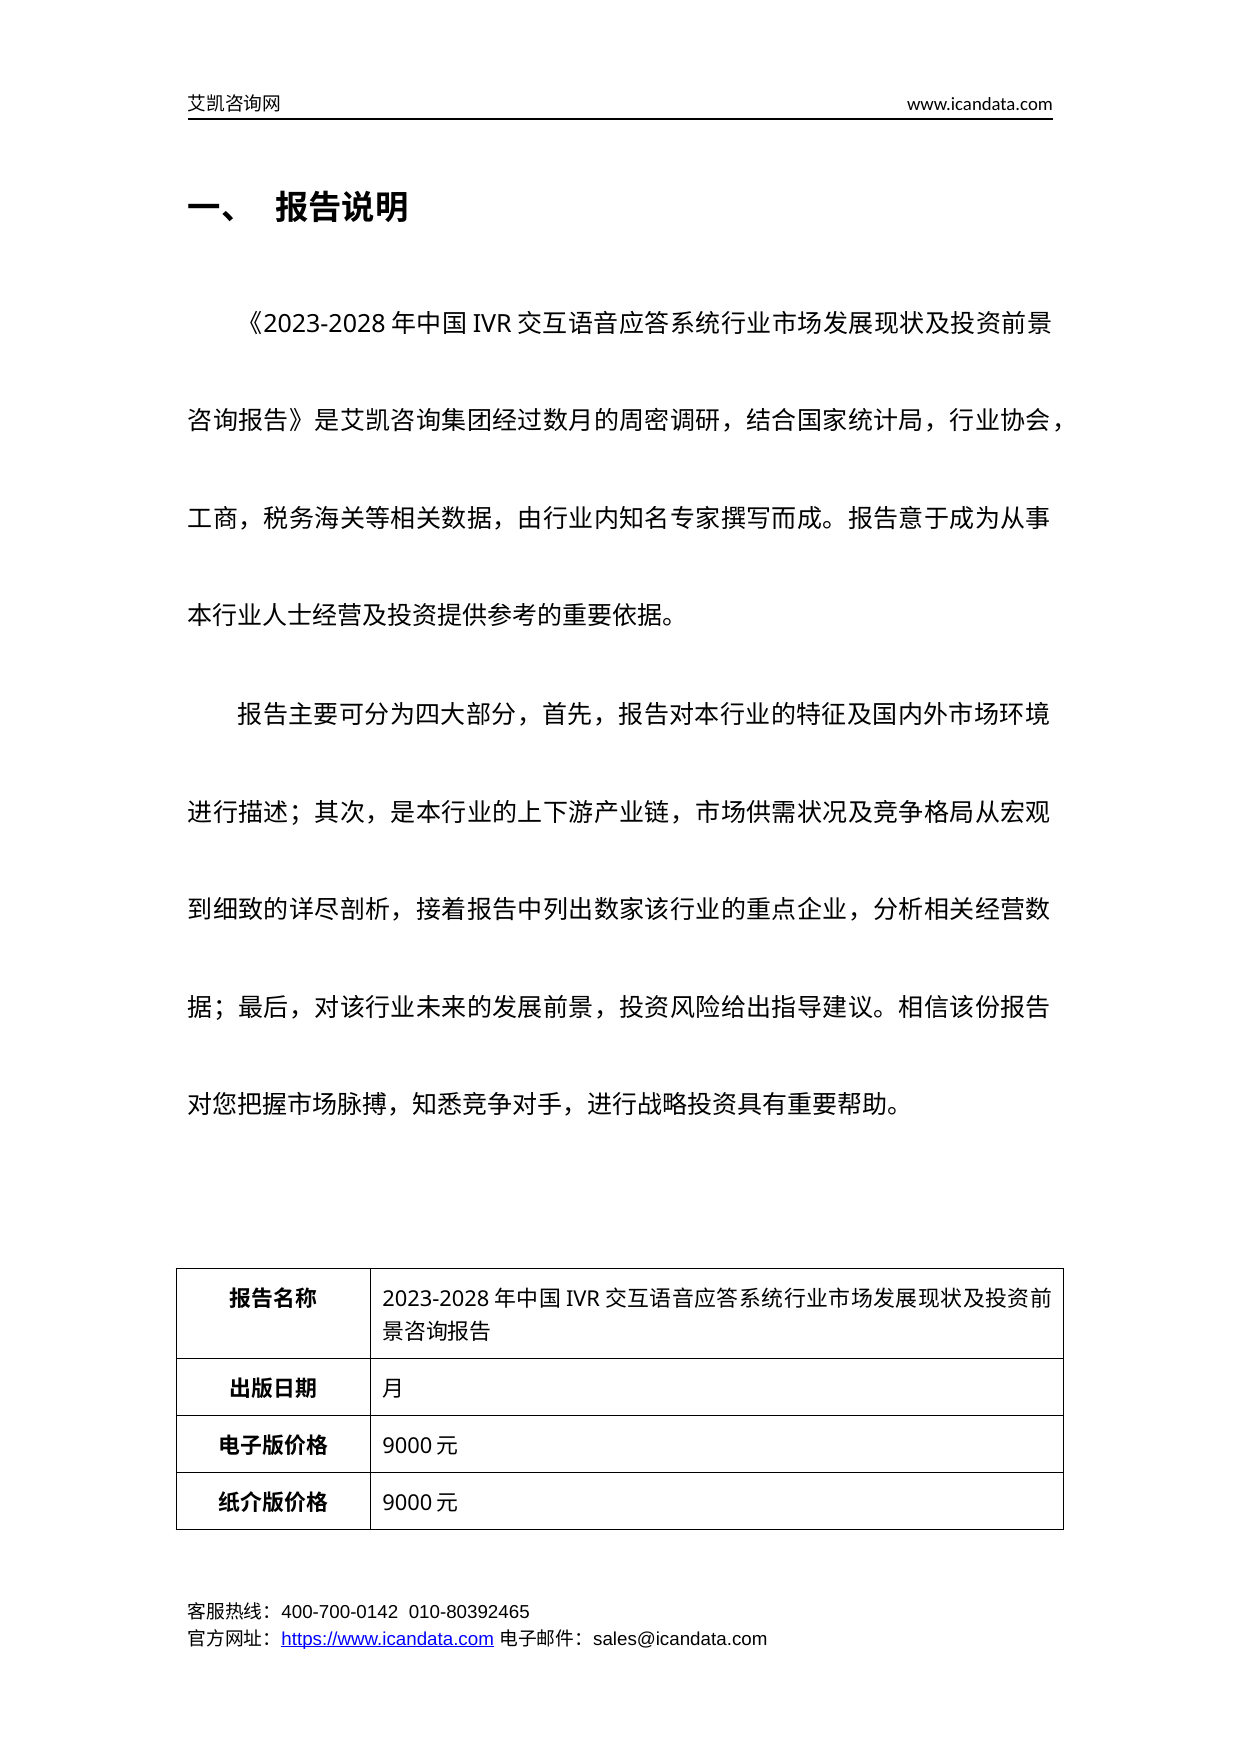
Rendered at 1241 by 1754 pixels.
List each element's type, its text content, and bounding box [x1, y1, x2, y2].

table_cell 电子版价格 [177, 1416, 370, 1472]
text 《2023-2028年中国IVR交互语音应答系统行业市场发展现状及投资前景咨询报告》是艾凯咨询集团经过数月的周密调研，结合国家统计局，行业协会，工商，税务海关等相关数据，由行业内知名专家撰写而成。报告意于成为从事本行业人士经营及投资提供参考的重要依据。 [187, 289, 1053, 646]
table_header 报告名称 [177, 1269, 370, 1358]
table_header 2023-2028年中国IVR交互语音应答系统行业市场发展现状及投资前景咨询报告 [371, 1269, 1063, 1358]
subtitle 报告说明 [187, 172, 1053, 237]
table_cell 出版日期 [177, 1359, 370, 1415]
table_cell 月 [371, 1359, 1063, 1415]
text 报告主要可分为四大部分，首先，报告对本行业的特征及国内外市场环境进行描述；其次，是本行业的上下游产业链，市场供需状况及竞争格局从宏观到细致的详尽剖析，接着报告中列出数家该行业的重点企业，分析相关经营数据；最后，对该行业未来的发展前景，投资风险给出指导建议。相信该份报告对您把握市场脉搏，知悉竞争对手，进行战略投资具有重要帮助。 [187, 681, 1053, 1136]
table_cell 9000元 [371, 1473, 1063, 1529]
table_cell 9000元 [371, 1416, 1063, 1472]
table_cell 纸介版价格 [177, 1473, 370, 1529]
